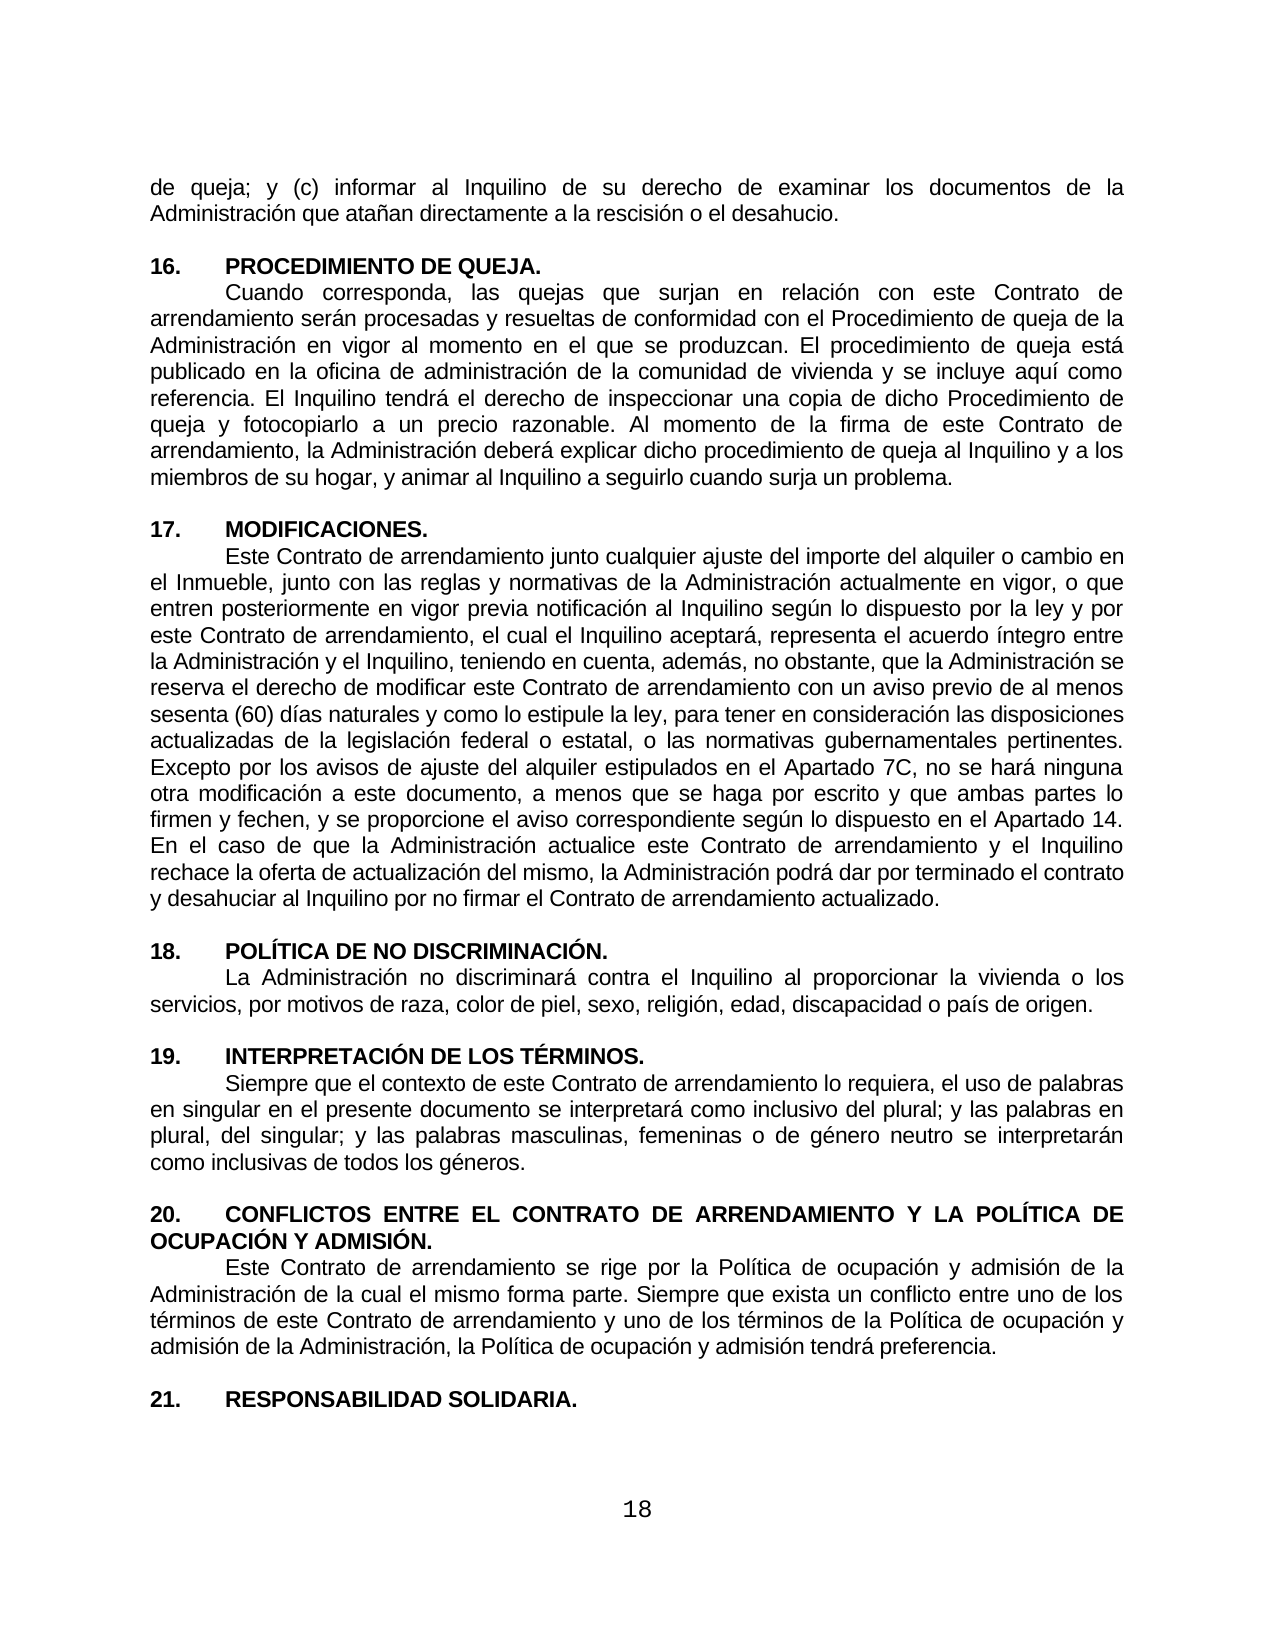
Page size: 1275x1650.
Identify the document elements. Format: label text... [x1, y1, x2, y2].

text Cuando corresponda, las quejas que surjan en relación con este Contrato de arrendamiento serán procesadas y resueltas de conformidad con el Procedimiento de queja de la Administración en vigor al momento en el que se produzcan. El procedimiento de queja está publicado en la oficina de administración de la comunidad de vivienda y se incluye aquí como referencia. El Inquilino tendrá el derecho de inspeccionar una copia de dicho Procedimiento de queja y fotocopiarlo a un precio razonable. Al momento de la firma de este Contrato de arrendamiento, la Administración deberá explicar dicho procedimiento de queja al Inquilino y a los miembros de su hogar, y animar al Inquilino a seguirlo cuando surja un problema. [150, 279, 1125, 490]
text Este Contrato de arrendamiento se rige por la Política de ocupación y admisión de la Administración de la cual el mismo forma parte. Siempre que exista un conflicto entre uno de los términos de este Contrato de arrendamiento y uno de los términos de la Política de ocupación y admisión de la Administración, la Política de ocupación y admisión tendrá preferencia. [150, 1254, 1125, 1359]
text 17. MODIFICACIONES. [150, 516, 1125, 543]
text 21. RESPONSABILIDAD SOLIDARIA. [150, 1386, 1125, 1412]
text 16. PROCEDIMIENTO DE QUEJA. [150, 253, 1125, 279]
text Siempre que el contexto de este Contrato de arrendamiento lo requiera, el uso de palabras en singular en el presente documento se interpretará como inclusivo del plural; y las palabras en plural, del singular; y las palabras masculinas, femeninas o de género neutro se interpretarán como inclusivas de todos los géneros. [150, 1070, 1125, 1175]
text 18. POLÍTICA DE NO DISCRIMINACIÓN. [150, 938, 1125, 964]
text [150, 174, 1125, 226]
text La Administración no discriminará contra el Inquilino al proporcionar la vivienda o los servicios, por motivos de raza, color de piel, sexo, religión, edad, discapacidad o país de origen. [150, 964, 1125, 1017]
text 19. INTERPRETACIÓN DE LOS TÉRMINOS. [150, 1043, 1125, 1070]
text Este Contrato de arrendamiento junto cualquier ajuste del importe del alquiler o cambio en el Inmueble, junto con las reglas y normativas de la Administración actualmente en vigor, o que entren posteriormente en vigor previa notificación al Inquilino según lo dispuesto por la ley y por este Contrato de arrendamiento, el cual el Inquilino aceptará, representa el acuerdo íntegro entre la Administración y el Inquilino, teniendo en cuenta, además, no obstante, que la Administración se reserva el derecho de modificar este Contrato de arrendamiento con un aviso previo de al menos sesenta (60) días naturales y como lo estipule la ley, para tener en consideración las disposiciones actualizadas de la legislación federal o estatal, o las normativas gubernamentales pertinentes. Excepto por los avisos de ajuste del alquiler estipulados en el Apartado 7C, no se hará ninguna otra modificación a este documento, a menos que se haga por escrito y que ambas partes lo firmen y fechen, y se proporcione el aviso correspondiente según lo dispuesto en el Apartado 14. En el caso de que la Administración actualice este Contrato de arrendamiento y el Inquilino rechace la oferta de actualización del mismo, la Administración podrá dar por terminado el contrato y desahuciar al Inquilino por no firmar el Contrato de arrendamiento actualizado. [150, 543, 1125, 912]
text 20. CONFLICTOS ENTRE EL CONTRATO DE ARRENDAMIENTO Y LA POLÍTICA DE OCUPACIÓN Y ADMISIÓN. [150, 1201, 1125, 1254]
